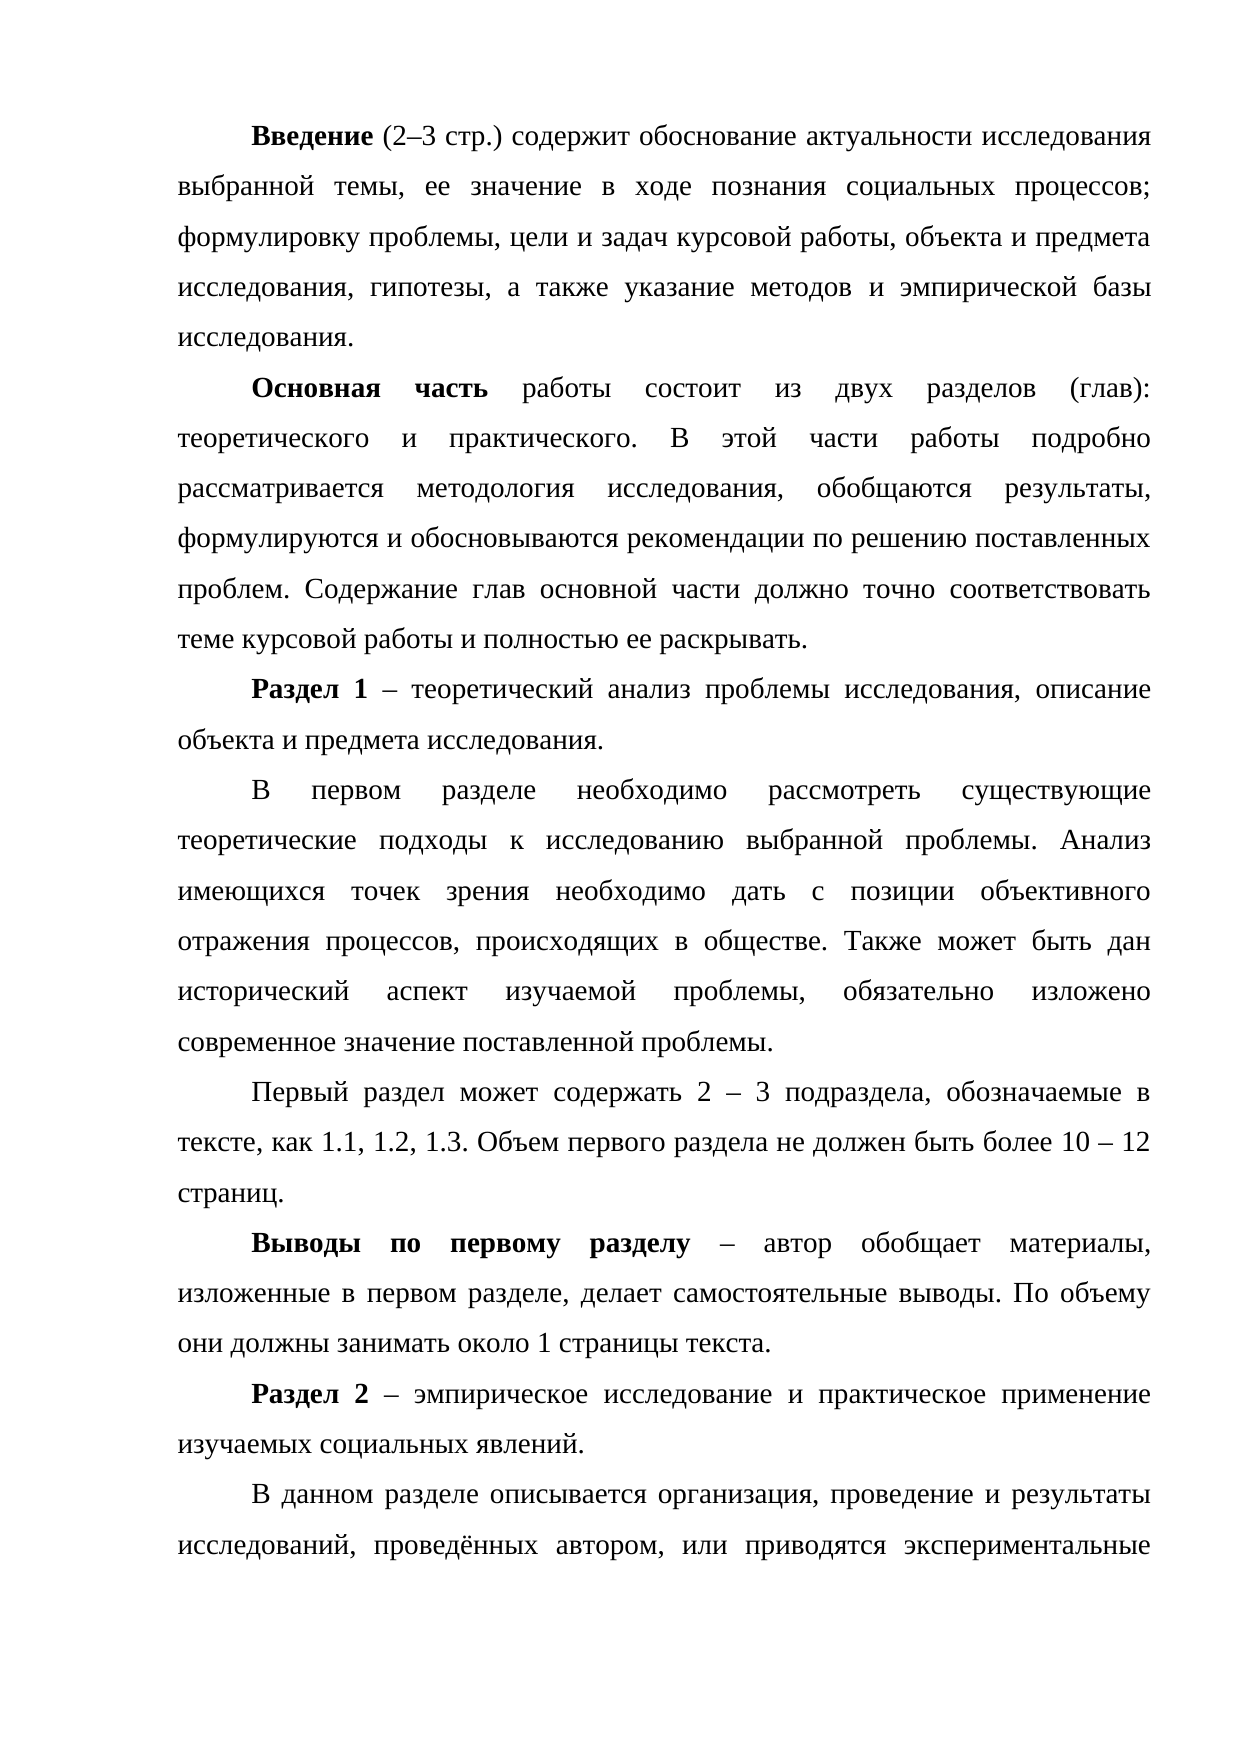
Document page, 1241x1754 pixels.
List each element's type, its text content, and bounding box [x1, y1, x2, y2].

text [177, 1477, 1152, 1560]
text Раздел 1 – теоретический анализ проблемы исследования, описание объекта и предмета исследования. [177, 672, 1152, 755]
text Раздел 2 – эмпирическое исследование и практическое применение изучаемых социальных явлений. [177, 1376, 1152, 1460]
text Первый раздел может содержать 2 – 3 подраздела, обозначаемые в тексте, как 1.1, 1.2, 1.3. Объем первого раздела не должен быть более 10 – 12 страниц. [177, 1074, 1152, 1208]
text Введение (2–3 стр.) содержит обоснование актуальности исследования выбранной темы, ее значение в ходе познания социальных процессов; формулировку проблемы, цели и задач курсовой работы, объекта и предмета исследования, гипотезы, а также указание методов и эмпирической базы исследования. [177, 118, 1152, 353]
text Выводы по первому разделу – автор обобщает материалы, изложенные в первом разделе, делает самостоятельные выводы. По объему они должны занимать около 1 страницы текста. [177, 1225, 1152, 1359]
text Основная часть работы состоит из двух разделов (глав): теоретического и практического. В этой части работы подробно рассматривается методология исследования, обобщаются результаты, формулируются и обосновываются рекомендации по решению поставленных проблем. Содержание глав основной части должно точно соответствовать теме курсовой работы и полностью ее раскрывать. [177, 370, 1152, 655]
text В первом разделе необходимо рассмотреть существующие теоретические подходы к исследованию выбранной проблемы. Анализ имеющихся точек зрения необходимо дать с позиции объективного отражения процессов, происходящих в обществе. Также может быть дан исторический аспект изучаемой проблемы, обязательно изложено современное значение поставленной проблемы. [177, 772, 1152, 1057]
